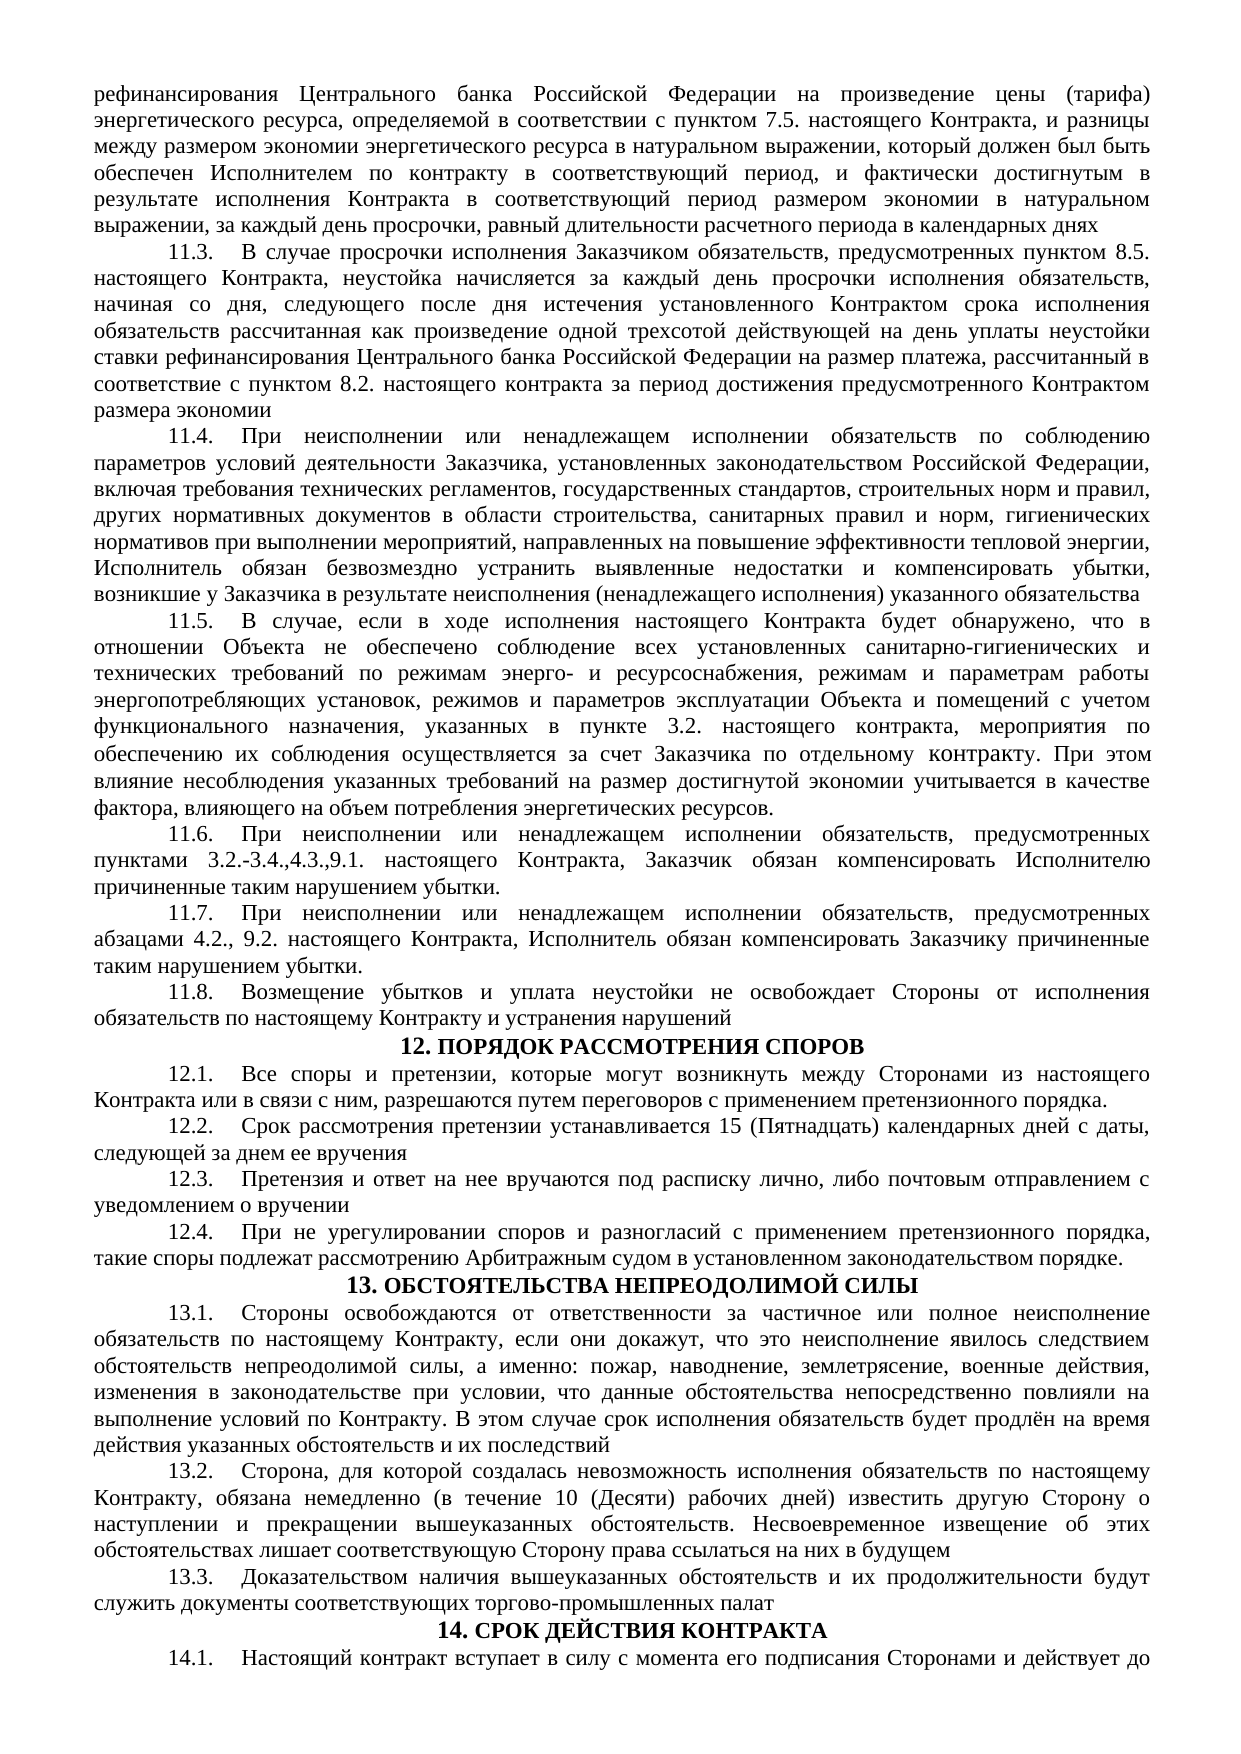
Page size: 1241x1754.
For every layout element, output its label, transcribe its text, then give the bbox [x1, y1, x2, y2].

list При неисполнении или ненадлежащем исполнении обязательств по соблюдению параметров условий деятельности Заказчика, установленных законодательством Российской Федерации, включая требования технических регламентов, государственных стандартов, строительных норм и правил, других нормативных документов в области строительства, санитарных правил и норм, гигиенических нормативов при выполнении мероприятий, направленных на повышение эффективности тепловой энергии, Исполнитель обязан безвозмездно устранить выявленные недостатки и компенсировать убытки, возникшие у Заказчика в результате неисполнения (ненадлежащего исполнения) указанного обязательства [94, 422, 1152, 607]
list Сторона, для которой создалась невозможность исполнения обязательств по настоящему Контракту, обязана немедленно (в течение 10 (Десяти) рабочих дней) известить другую Сторону о наступлении и прекращении вышеуказанных обстоятельств. Несвоевременное извещение об этих обстоятельствах лишает соответствующую Сторону права ссылаться на них в будущем [94, 1457, 1152, 1563]
list Стороны освобождаются от ответственности за частичное или полное неисполнение обязательств по настоящему Контракту, если они докажут, что это неисполнение явилось следствием обстоятельств непреодолимой силы, а именно: пожар, наводнение, землетрясение, военные действия, изменения в законодательстве при условии, что данные обстоятельства непосредственно повлияли на выполнение условий по Контракту. В этом случае срок исполнения обязательств будет продлён на время действия указанных обстоятельств и их последствий [94, 1299, 1152, 1457]
list При неисполнении или ненадлежащем исполнении обязательств, предусмотренных абзацами 4.2., 9.2. настоящего Контракта, Исполнитель обязан компенсировать Заказчику причиненные таким нарушением убытки. [94, 899, 1152, 978]
list ПОРЯДОК РАССМОТРЕНИЯ СПОРОВ [112, 1031, 1152, 1059]
list Претензия и ответ на нее вручаются под расписку лично, либо почтовым отправлением с уведомлением о вручении [94, 1165, 1152, 1218]
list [94, 80, 1152, 238]
list При не урегулировании споров и разногласий с применением претензионного порядка, такие споры подлежат рассмотрению Арбитражным судом в установленном законодательством порядке. [94, 1218, 1152, 1270]
list Все споры и претензии, которые могут возникнуть между Сторонами из настоящего Контракта или в связи с ним, разрешаются путем переговоров с применением претензионного порядка. [94, 1059, 1152, 1112]
list В случае, если в ходе исполнения настоящего Контракта будет обнаружено, что в отношении Объекта не обеспечено соблюдение всех установленных санитарно-гигиенических и технических требований по режимам энерго- и ресурсоснабжения, режимам и параметрам работы энергопотребляющих установок, режимов и параметров эксплуатации Объекта и помещений с учетом функционального назначения, указанных в пункте 3.2. настоящего контракта, мероприятия по обеспечению их соблюдения осуществляется за счет Заказчика по отдельному контракту. При этом влияние несоблюдения указанных требований на размер достигнутой экономии учитывается в качестве фактора, влияющего на объем потребления энергетических ресурсов. [94, 607, 1152, 820]
list В случае просрочки исполнения Заказчиком обязательств, предусмотренных пунктом 8.5. настоящего Контракта, неустойка начисляется за каждый день просрочки исполнения обязательств, начиная со дня, следующего после дня истечения установленного Контрактом срока исполнения обязательств рассчитанная как произведение одной трехсотой действующей на день уплаты неустойки ставки рефинансирования Центрального банка Российской Федерации на размер платежа, рассчитанный в соответствие с пунктом 8.2. настоящего контракта за период достижения предусмотренного Контрактом размера экономии [94, 238, 1152, 422]
list СРОК ДЕЙСТВИЯ КОНТРАКТА [112, 1615, 1152, 1644]
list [94, 1644, 1152, 1671]
list ОБСТОЯТЕЛЬСТВА НЕПРЕОДОЛИМОЙ СИЛЫ [112, 1270, 1152, 1299]
list Срок рассмотрения претензии устанавливается 15 (Пятнадцать) календарных дней с даты, следующей за днем ее вручения [94, 1112, 1152, 1165]
list Доказательством наличия вышеуказанных обстоятельств и их продолжительности будут служить документы соответствующих торгово-промышленных палат [94, 1563, 1152, 1615]
list Возмещение убытков и уплата неустойки не освобождает Стороны от исполнения обязательств по настоящему Контракту и устранения нарушений [94, 978, 1152, 1031]
list При неисполнении или ненадлежащем исполнении обязательств, предусмотренных пунктами 3.2.-3.4.,4.3.,9.1. настоящего Контракта, Заказчик обязан компенсировать Исполнителю причиненные таким нарушением убытки. [94, 820, 1152, 899]
